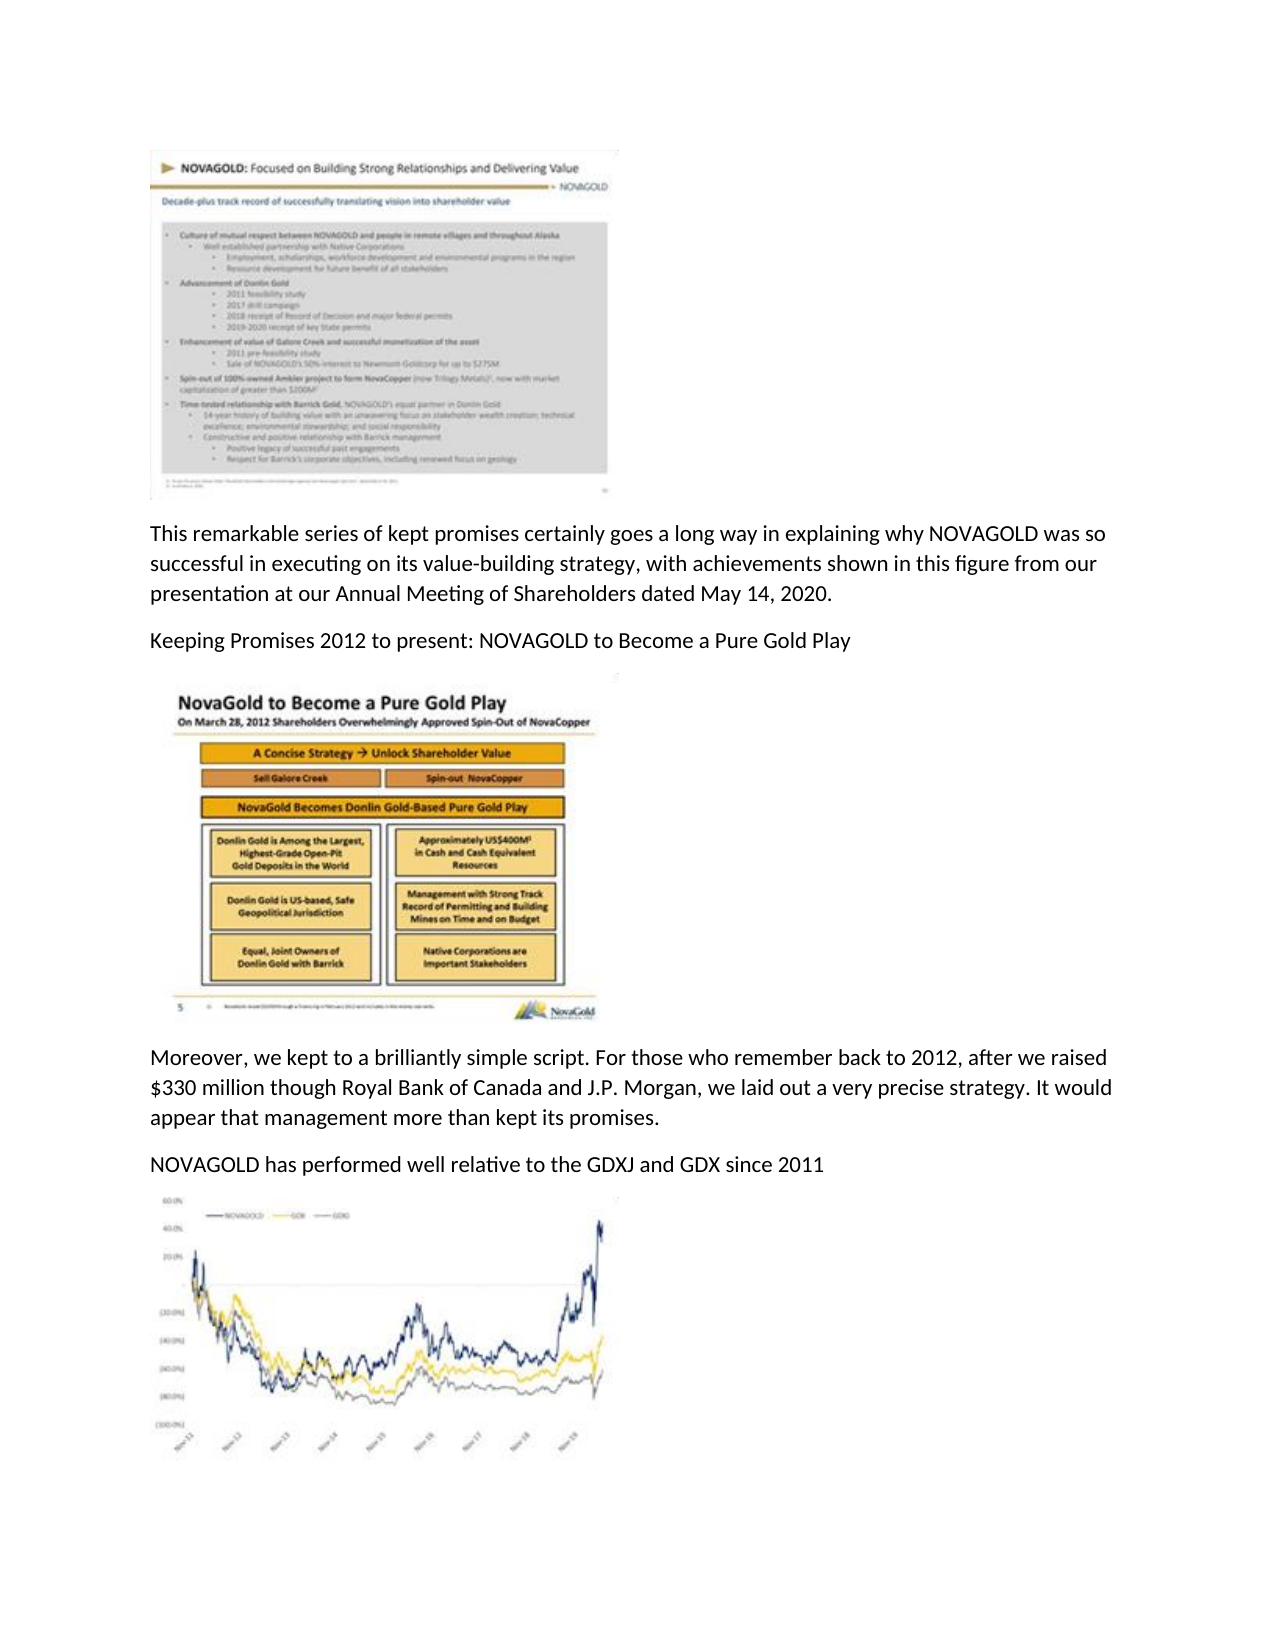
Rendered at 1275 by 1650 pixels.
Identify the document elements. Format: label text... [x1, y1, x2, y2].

text This remarkable series of kept promises certainly goes a long way in explaining why NOVAGOLD was so successful in executing on its value-building strategy, with achievements shown in this figure from our presentation at our Annual Meeting of Shareholders dated May 14, 2020. [150, 519, 1125, 607]
picture [150, 150, 619, 500]
picture [150, 1197, 619, 1465]
picture [150, 673, 619, 1024]
text NOVAGOLD has performed well relative to the GDXJ and GDX since 2011 [150, 1150, 1125, 1178]
text Moreover, we kept to a brilliantly simple script. For those who remember back to 2012, after we raised $330 million though Royal Bank of Canada and J.P. Morgan, we laid out a very precise strategy. It would appear that management more than kept its promises. [150, 1043, 1125, 1131]
text Keeping Promises 2012 to present: NOVAGOLD to Become a Pure Gold Play [150, 626, 1125, 654]
